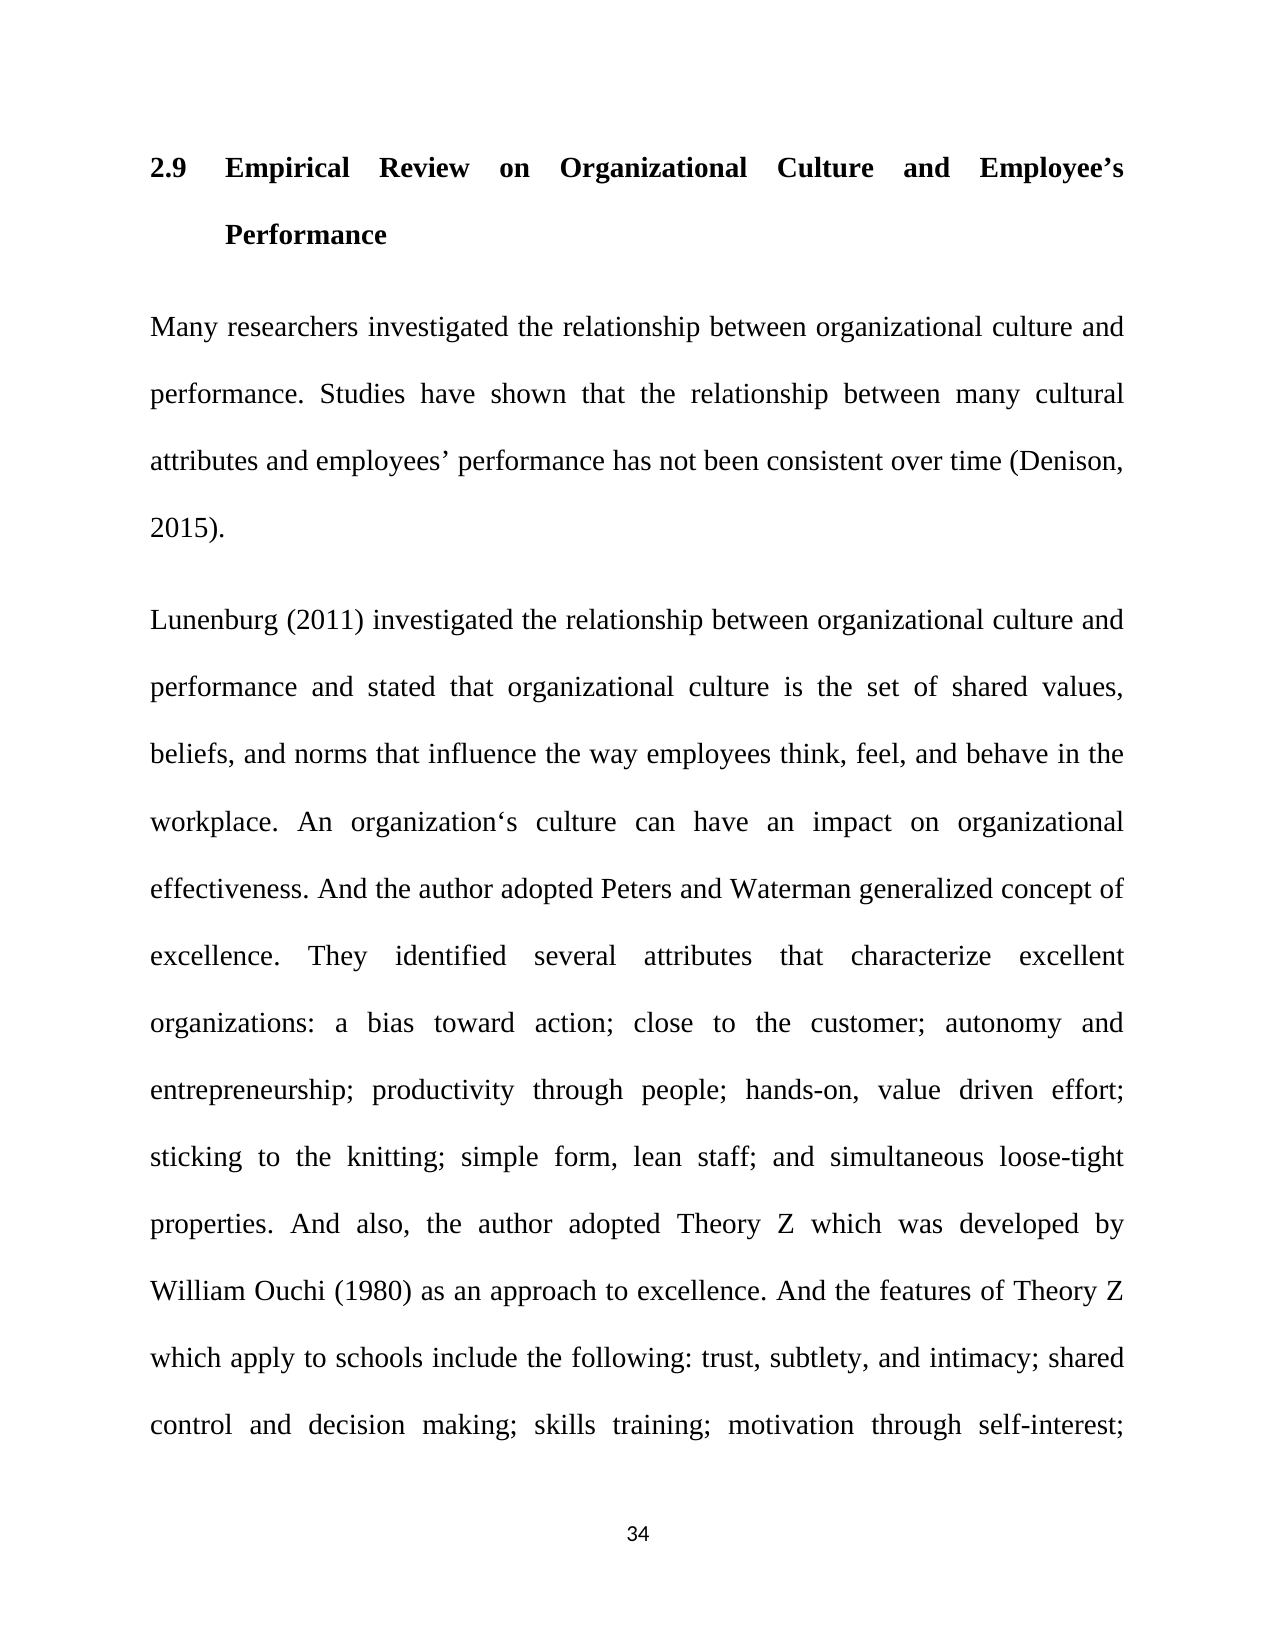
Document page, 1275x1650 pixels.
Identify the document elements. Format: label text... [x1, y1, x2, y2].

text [150, 602, 1125, 1441]
text Many researchers investigated the relationship between organizational culture and performance. Studies have shown that the relationship between many cultural attributes and employees’ performance has not been consistent over time (Denison, 2015). [150, 309, 1125, 544]
text 2.9 Empirical Review on Organizational Culture and Employee’s Performance [150, 150, 1125, 251]
